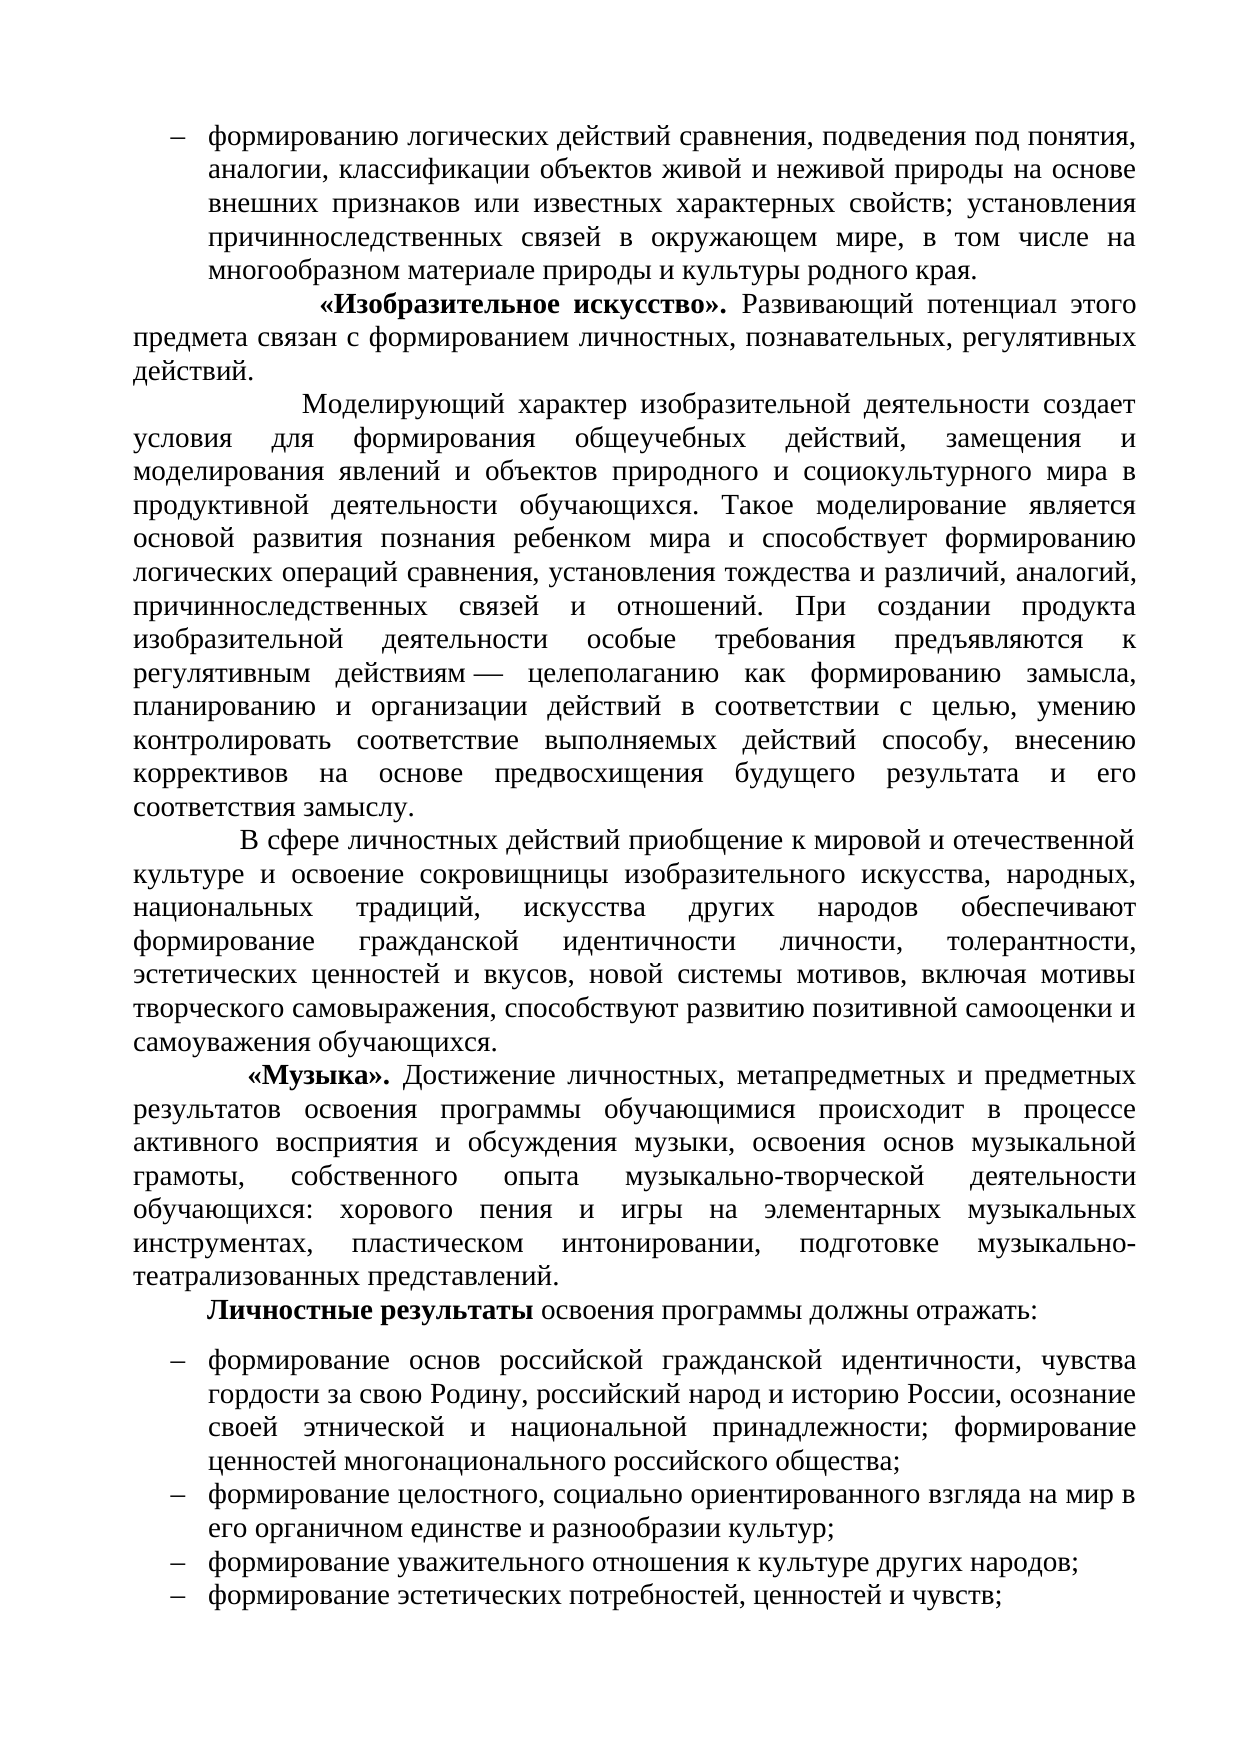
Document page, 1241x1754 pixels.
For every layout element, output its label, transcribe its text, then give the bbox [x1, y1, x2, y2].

list формирование эстетических потребностей, ценностей и чувств; [170, 1577, 1137, 1611]
text Личностные результаты освоения программы должны отражать: [133, 1292, 1137, 1326]
list формированию логических действий сравнения, подведения под понятия, аналогии, классификации объектов живой и неживой природы на основе внешних признаков или известных характерных свойств; установления причинно­следственных связей в окружающем мире, в том числе на многообразном материале природы и культуры родного края. [170, 118, 1137, 286]
list формирование уважительного отношения к культуре других народов; [170, 1544, 1137, 1577]
text «Музыка». Достижение личностных, метапредметных и предметных результатов освоения программы обучающимися происходит в процессе активного восприятия и обсуждения музыки, освоения основ музыкальной грамоты, собственного опыта музыкально-творческой деятельности обучающихся: хорового пения и игры на элементарных музыкальных инструментах, пластическом интонировании, подготовке музыкально-театрализованных представлений. [133, 1057, 1137, 1292]
list формирование основ российской гражданской идентичности, чувства гордости за свою Родину, российский народ и историю России, осознание своей этнической и национальной принадлежности; формирование ценностей многонационального российского общества; [170, 1342, 1137, 1477]
text «Изобразительное искусство». Развивающий потенциал этого предмета связан с формированием личностных, познавательных, регулятивных действий. [133, 286, 1137, 386]
text В сфере личностных действий приобщение к мировой и отечественной культуре и освоение сокровищницы изобразительного искусства, народных, национальных традиций, искусства других народов обеспечивают формирование гражданской идентичности личности, толерантности, эстетических ценностей и вкусов, новой системы мотивов, включая мотивы творческого самовыражения, способствуют развитию позитивной самооценки и самоуважения обучающихся. [133, 822, 1137, 1057]
text Моделирующий характер изобразительной деятельности создает условия для формирования общеучебных действий, замещения и моделирования явлений и объектов природного и социокультурного мира в продуктивной деятельности обучающихся. Такое моделирование является основой развития познания ребенком мира и способствует формированию логических операций сравнения, установления тождества и различий, аналогий, причинно­следственных связей и отношений. При создании продукта изобразительной деятельности особые требования предъявляются к регулятивным действиям — целеполаганию как формированию замысла, планированию и организации действий в соответствии с целью, умению контролировать соответствие выполняемых действий способу, внесению коррективов на основе предвосхищения будущего результата и его соответствия замыслу. [133, 386, 1137, 822]
list формирование целостного, социально ориентированного взгляда на мир в его органичном единстве и разнообразии культур; [170, 1477, 1137, 1544]
